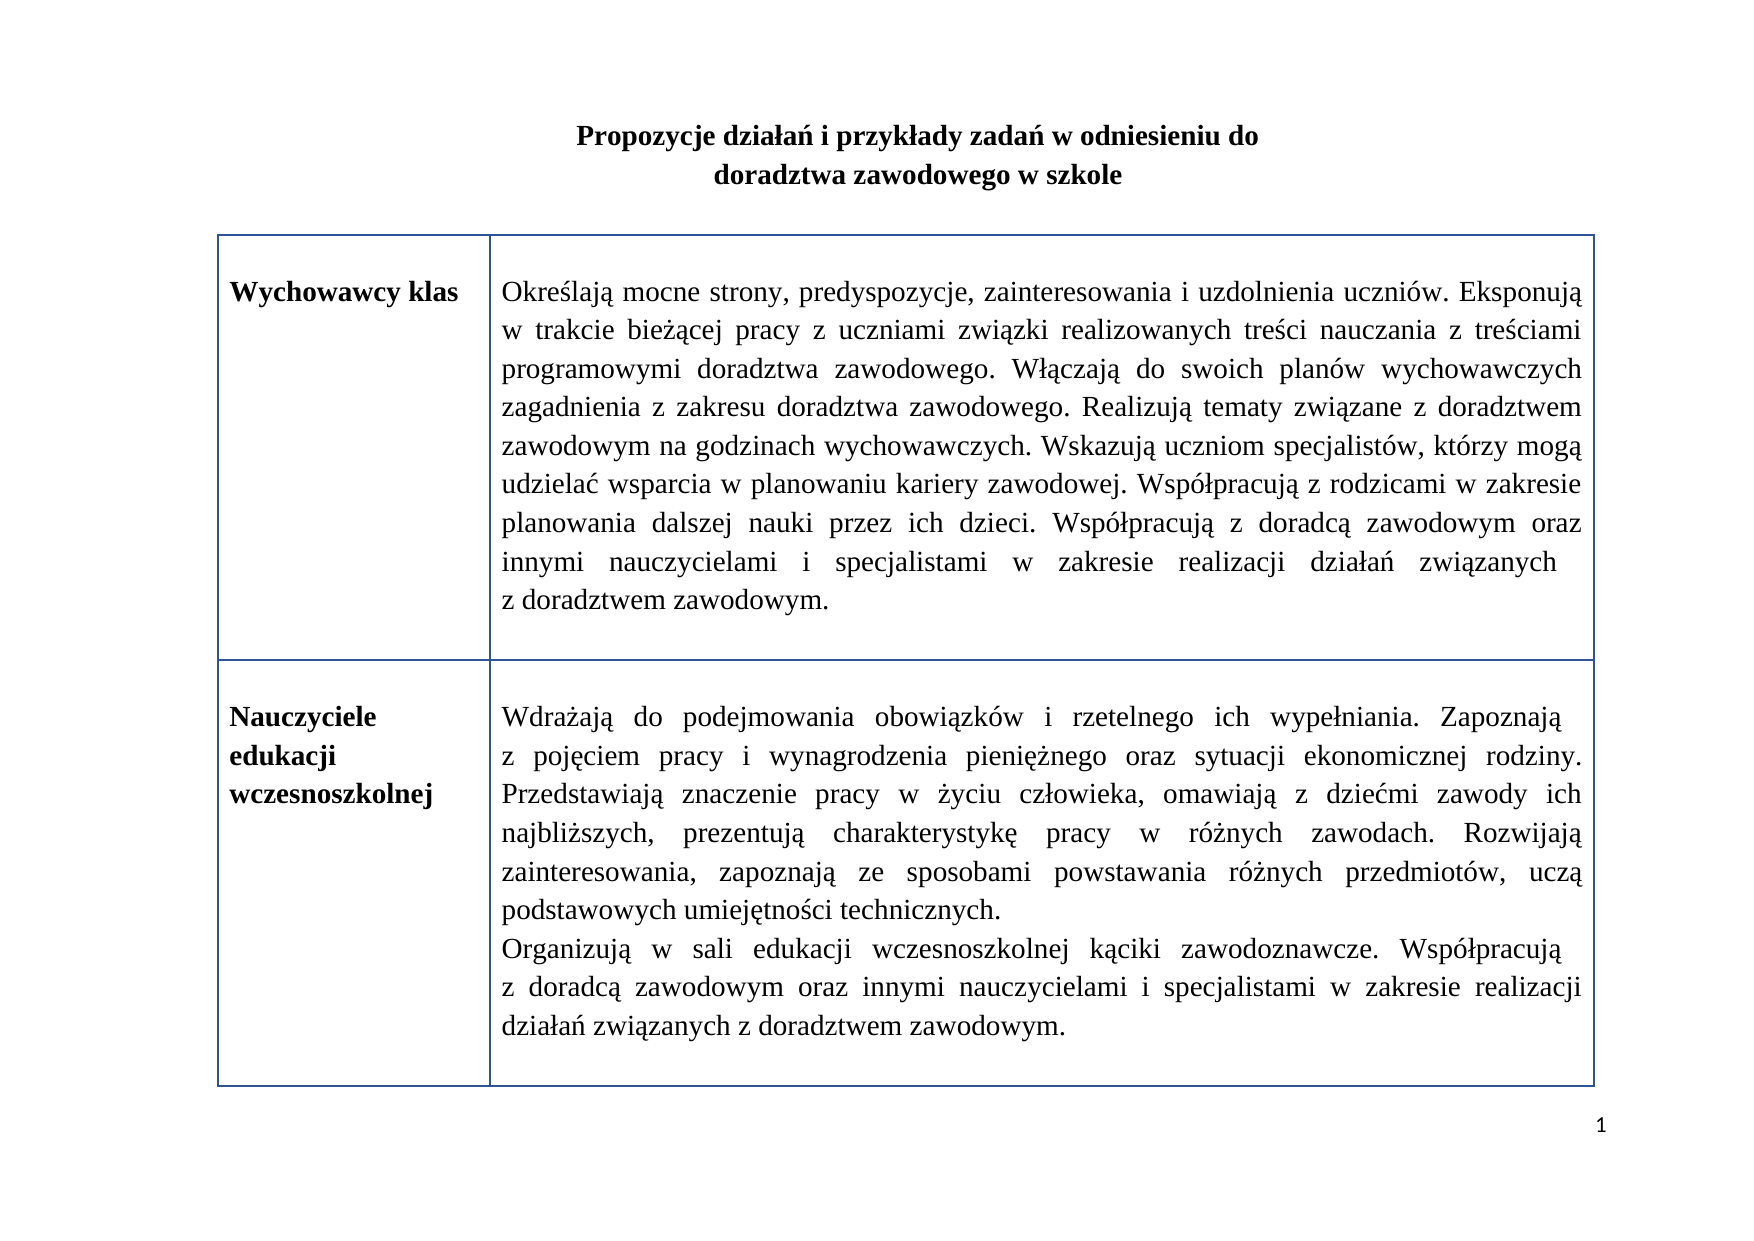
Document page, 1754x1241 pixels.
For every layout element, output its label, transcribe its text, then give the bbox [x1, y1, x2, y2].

table_header Wychowawcy klas [219, 236, 489, 659]
table_cell Wdrażają do podejmowania obowiązków i rzetelnego ich wypełniania. Zapoznają z pojęciem pracy i wynagrodzenia pieniężnego oraz sytuacji ekonomicznej rodziny. Przedstawiają znaczenie pracy w życiu człowieka, omawiają z dziećmi zawody ich najbliższych, prezentują charakterystykę pracy w różnych zawodach. Rozwijają zainteresowania, zapoznają ze sposobami powstawania różnych przedmiotów, uczą podstawowych umiejętności technicznych. Organizują w sali edukacji wczesnoszkolnej kąciki zawodoznawcze. Współpracują z doradcą zawodowym oraz innymi nauczycielami i specjalistami w zakresie realizacji działań związanych z doradztwem zawodowym. [491, 661, 1593, 1085]
table_header Określają mocne strony, predyspozycje, zainteresowania i uzdolnienia uczniów. Eksponują w trakcie bieżącej pracy z uczniami związki realizowanych treści nauczania z treściami programowymi doradztwa zawodowego. Włączają do swoich planów wychowawczych zagadnienia z zakresu doradztwa zawodowego. Realizują tematy związane z doradztwem zawodowym na godzinach wychowawczych. Wskazują uczniom specjalistów, którzy mogą udzielać wsparcia w planowaniu kariery zawodowej. Współpracują z rodzicami w zakresie planowania dalszej nauki przez ich dzieci. Współpracują z doradcą zawodowym oraz innymi nauczycielami i specjalistami w zakresie realizacji działań związanych z doradztwem zawodowym. [491, 236, 1593, 659]
text Propozycje działań i przykłady zadań w odniesieniu do [229, 118, 1606, 152]
text doradztwa zawodowego w szkole [229, 157, 1606, 190]
table_cell Nauczyciele edukacji wczesnoszkolnej [219, 661, 489, 1085]
